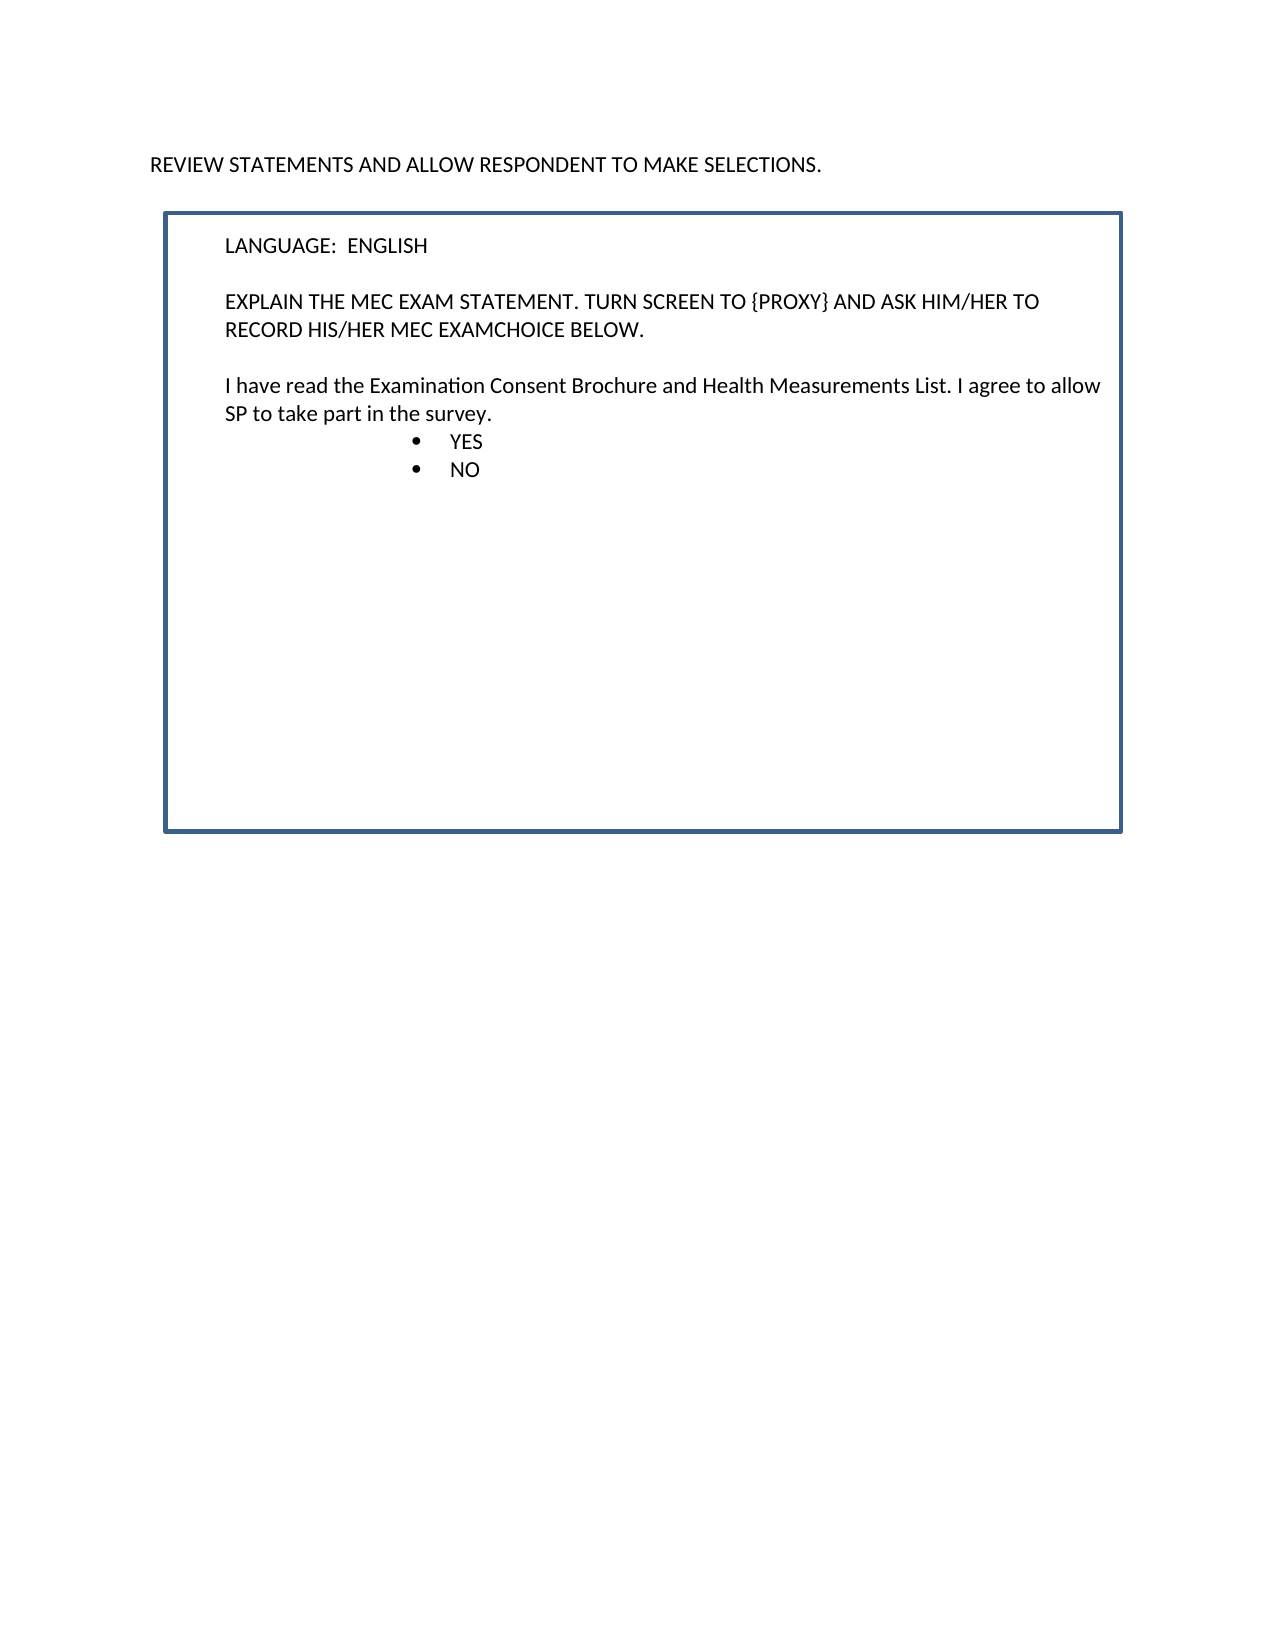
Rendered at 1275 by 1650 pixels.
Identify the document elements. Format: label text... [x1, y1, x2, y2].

list YES [412, 427, 1119, 455]
text EXPLAIN THE MEC EXAM STATEMENT. TURN SCREEN TO {PROXY} AND ASK HIM/HER TO [225, 287, 1119, 315]
text LANGUAGE: ENGLISH [187, 231, 1119, 259]
text RECORD HIS/HER MEC EXAMCHOICE BELOW. [225, 315, 1119, 343]
list NO [412, 455, 1119, 483]
text REVIEW STATEMENTS AND ALLOW RESPONDENT TO MAKE SELECTIONS. [150, 150, 1125, 178]
text I have read the Examination Consent Brochure and Health Measurements List. I agree to allow SP to take part in the survey. [225, 371, 1119, 427]
